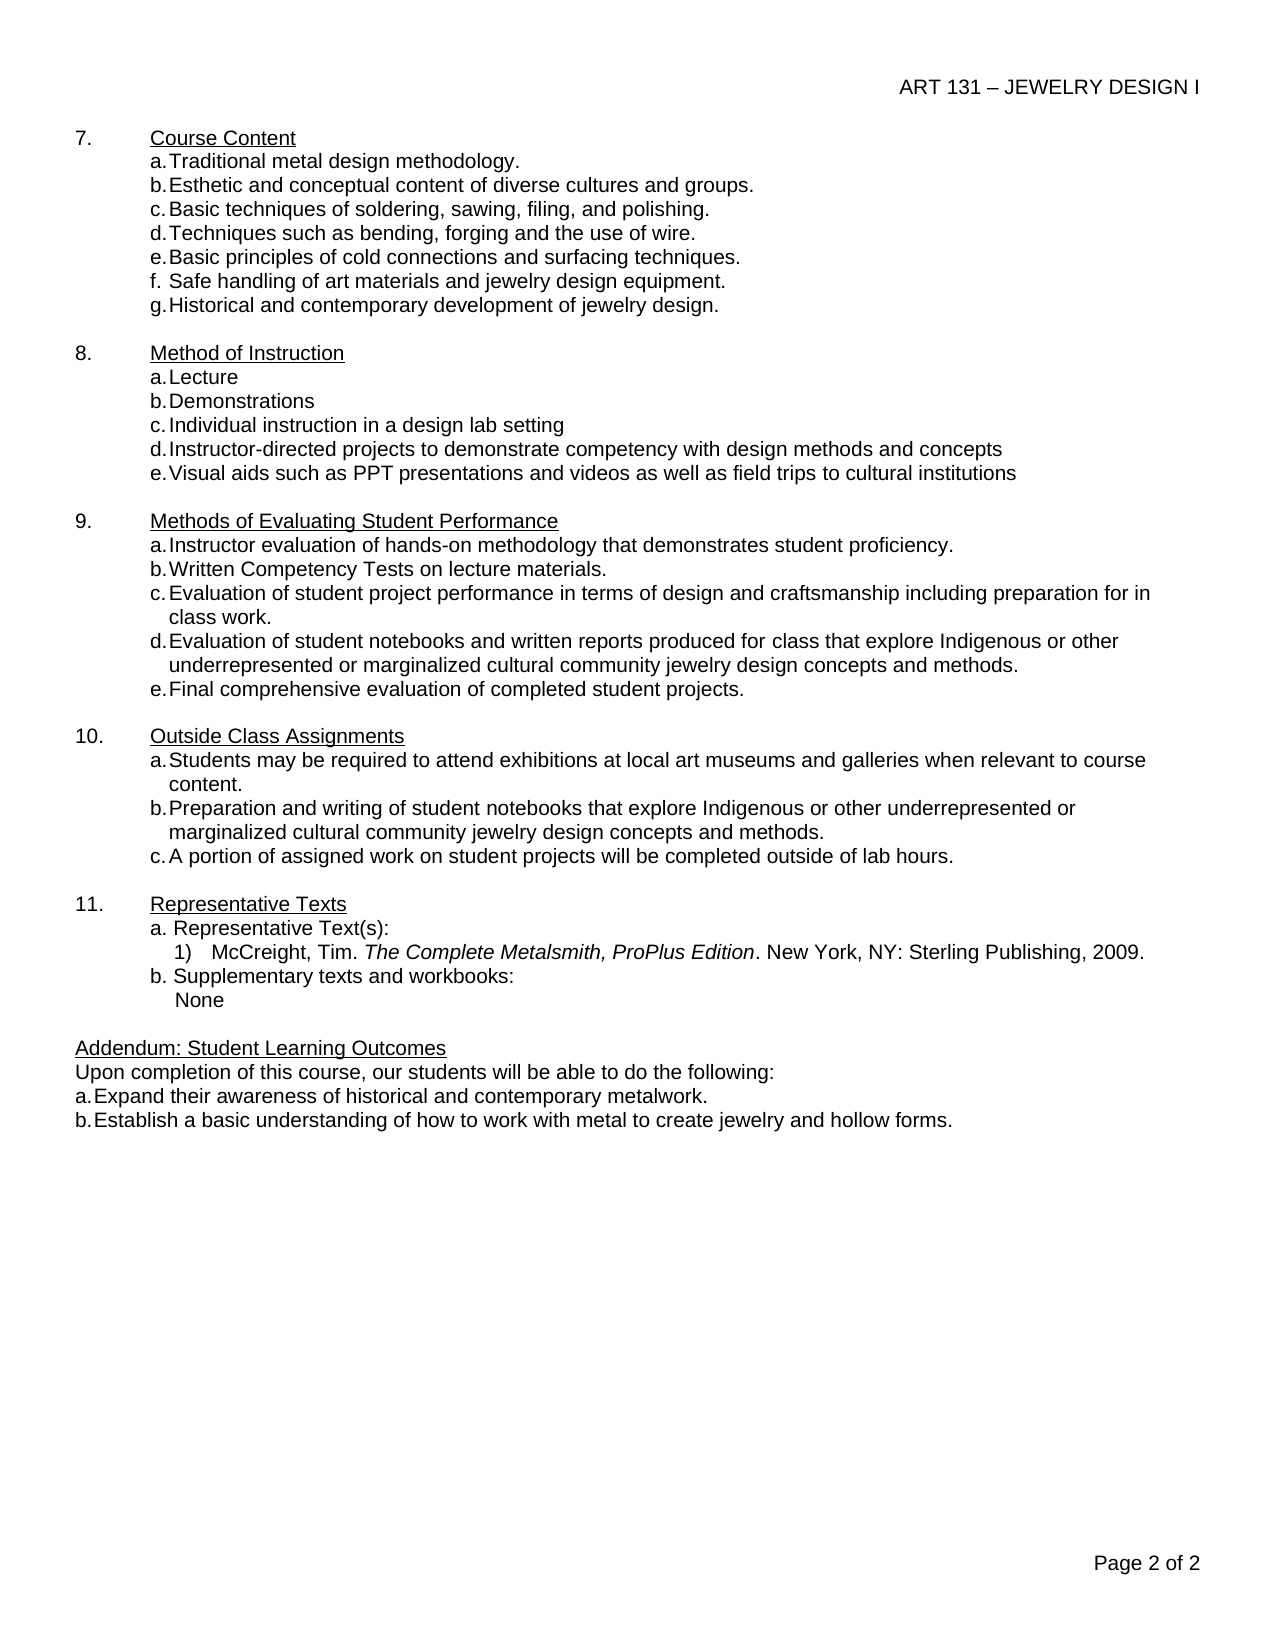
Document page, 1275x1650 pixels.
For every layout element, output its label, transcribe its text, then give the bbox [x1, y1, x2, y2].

text Upon completion of this course, our students will be able to do the following: [75, 1060, 1200, 1084]
text 11. Representative Texts [75, 892, 1200, 916]
list Students may be required to attend exhibitions at local art museums and galleries when relevant to course content. [150, 748, 1200, 796]
list Basic techniques of soldering, sawing, filing, and polishing. [150, 197, 1200, 221]
list Safe handling of art materials and jewelry design equipment. [150, 269, 1200, 293]
list Preparation and writing of student notebooks that explore Indigenous or other underrepresented or marginalized cultural community jewelry design concepts and methods. [150, 796, 1200, 844]
list Instructor evaluation of hands-on methodology that demonstrates student proficiency. [150, 533, 1200, 557]
list Demonstrations [150, 389, 1200, 413]
list Lecture [150, 365, 1200, 389]
text b. Supplementary texts and workbooks: [150, 964, 1200, 988]
list Traditional metal design methodology. [150, 149, 1200, 173]
text a. Representative Text(s): [75, 916, 1200, 940]
text 7. Course Content [75, 125, 1200, 149]
list Basic principles of cold connections and surfacing techniques. [150, 245, 1200, 269]
text 9. Methods of Evaluating Student Performance [75, 509, 1200, 533]
list Visual aids such as PPT presentations and videos as well as field trips to cultural institutions [150, 461, 1200, 485]
text 8. Method of Instruction [75, 341, 1200, 365]
list Establish a basic understanding of how to work with metal to create jewelry and hollow forms. [75, 1108, 1200, 1132]
list Techniques such as bending, forging and the use of wire. [150, 221, 1200, 245]
list McCreight, Tim. The Complete Metalsmith, ProPlus Edition. New York, NY: Sterling Publishing, 2009. [173, 940, 1200, 964]
list Esthetic and conceptual content of diverse cultures and groups. [150, 173, 1200, 197]
list Written Competency Tests on lecture materials. [150, 557, 1200, 581]
list Instructor-directed projects to demonstrate competency with design methods and concepts [150, 437, 1200, 461]
list Final comprehensive evaluation of completed student projects. [150, 676, 1200, 700]
list Historical and contemporary development of jewelry design. [150, 293, 1200, 317]
text 10. Outside Class Assignments [75, 724, 1200, 748]
list Individual instruction in a design lab setting [150, 413, 1200, 437]
text Addendum: Student Learning Outcomes [75, 1036, 1200, 1060]
list A portion of assigned work on student projects will be completed outside of lab hours. [150, 844, 1200, 868]
list Evaluation of student notebooks and written reports produced for class that explore Indigenous or other underrepresented or marginalized cultural community jewelry design concepts and methods. [150, 628, 1200, 676]
list Evaluation of student project performance in terms of design and craftsmanship including preparation for in class work. [150, 581, 1200, 628]
text None [150, 988, 1200, 1012]
list Expand their awareness of historical and contemporary metalwork. [75, 1084, 1200, 1108]
